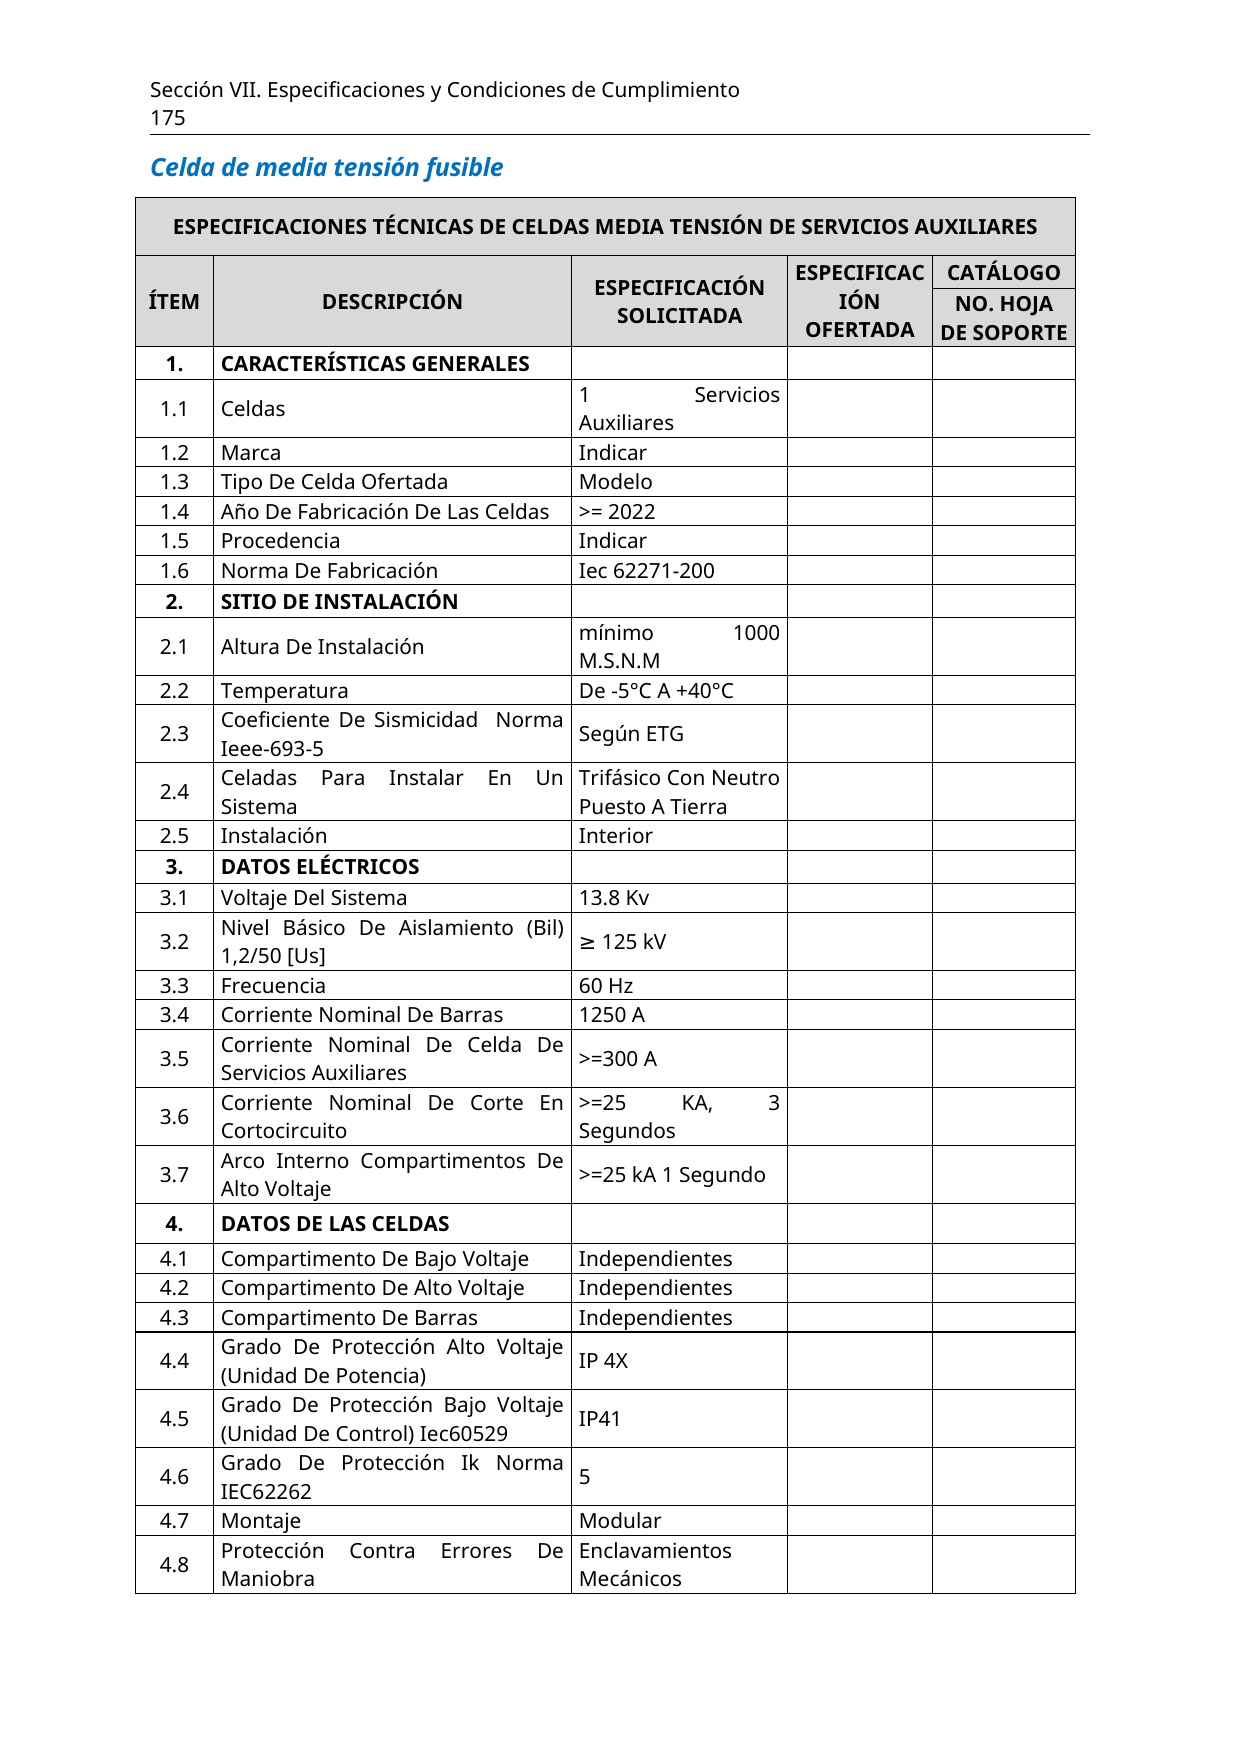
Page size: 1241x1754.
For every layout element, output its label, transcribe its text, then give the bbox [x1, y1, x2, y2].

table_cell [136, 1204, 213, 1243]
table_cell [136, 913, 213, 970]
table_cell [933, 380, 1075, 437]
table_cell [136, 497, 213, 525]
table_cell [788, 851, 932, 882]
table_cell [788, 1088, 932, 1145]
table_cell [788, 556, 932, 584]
text Celda de media tensión fusible [150, 150, 1090, 184]
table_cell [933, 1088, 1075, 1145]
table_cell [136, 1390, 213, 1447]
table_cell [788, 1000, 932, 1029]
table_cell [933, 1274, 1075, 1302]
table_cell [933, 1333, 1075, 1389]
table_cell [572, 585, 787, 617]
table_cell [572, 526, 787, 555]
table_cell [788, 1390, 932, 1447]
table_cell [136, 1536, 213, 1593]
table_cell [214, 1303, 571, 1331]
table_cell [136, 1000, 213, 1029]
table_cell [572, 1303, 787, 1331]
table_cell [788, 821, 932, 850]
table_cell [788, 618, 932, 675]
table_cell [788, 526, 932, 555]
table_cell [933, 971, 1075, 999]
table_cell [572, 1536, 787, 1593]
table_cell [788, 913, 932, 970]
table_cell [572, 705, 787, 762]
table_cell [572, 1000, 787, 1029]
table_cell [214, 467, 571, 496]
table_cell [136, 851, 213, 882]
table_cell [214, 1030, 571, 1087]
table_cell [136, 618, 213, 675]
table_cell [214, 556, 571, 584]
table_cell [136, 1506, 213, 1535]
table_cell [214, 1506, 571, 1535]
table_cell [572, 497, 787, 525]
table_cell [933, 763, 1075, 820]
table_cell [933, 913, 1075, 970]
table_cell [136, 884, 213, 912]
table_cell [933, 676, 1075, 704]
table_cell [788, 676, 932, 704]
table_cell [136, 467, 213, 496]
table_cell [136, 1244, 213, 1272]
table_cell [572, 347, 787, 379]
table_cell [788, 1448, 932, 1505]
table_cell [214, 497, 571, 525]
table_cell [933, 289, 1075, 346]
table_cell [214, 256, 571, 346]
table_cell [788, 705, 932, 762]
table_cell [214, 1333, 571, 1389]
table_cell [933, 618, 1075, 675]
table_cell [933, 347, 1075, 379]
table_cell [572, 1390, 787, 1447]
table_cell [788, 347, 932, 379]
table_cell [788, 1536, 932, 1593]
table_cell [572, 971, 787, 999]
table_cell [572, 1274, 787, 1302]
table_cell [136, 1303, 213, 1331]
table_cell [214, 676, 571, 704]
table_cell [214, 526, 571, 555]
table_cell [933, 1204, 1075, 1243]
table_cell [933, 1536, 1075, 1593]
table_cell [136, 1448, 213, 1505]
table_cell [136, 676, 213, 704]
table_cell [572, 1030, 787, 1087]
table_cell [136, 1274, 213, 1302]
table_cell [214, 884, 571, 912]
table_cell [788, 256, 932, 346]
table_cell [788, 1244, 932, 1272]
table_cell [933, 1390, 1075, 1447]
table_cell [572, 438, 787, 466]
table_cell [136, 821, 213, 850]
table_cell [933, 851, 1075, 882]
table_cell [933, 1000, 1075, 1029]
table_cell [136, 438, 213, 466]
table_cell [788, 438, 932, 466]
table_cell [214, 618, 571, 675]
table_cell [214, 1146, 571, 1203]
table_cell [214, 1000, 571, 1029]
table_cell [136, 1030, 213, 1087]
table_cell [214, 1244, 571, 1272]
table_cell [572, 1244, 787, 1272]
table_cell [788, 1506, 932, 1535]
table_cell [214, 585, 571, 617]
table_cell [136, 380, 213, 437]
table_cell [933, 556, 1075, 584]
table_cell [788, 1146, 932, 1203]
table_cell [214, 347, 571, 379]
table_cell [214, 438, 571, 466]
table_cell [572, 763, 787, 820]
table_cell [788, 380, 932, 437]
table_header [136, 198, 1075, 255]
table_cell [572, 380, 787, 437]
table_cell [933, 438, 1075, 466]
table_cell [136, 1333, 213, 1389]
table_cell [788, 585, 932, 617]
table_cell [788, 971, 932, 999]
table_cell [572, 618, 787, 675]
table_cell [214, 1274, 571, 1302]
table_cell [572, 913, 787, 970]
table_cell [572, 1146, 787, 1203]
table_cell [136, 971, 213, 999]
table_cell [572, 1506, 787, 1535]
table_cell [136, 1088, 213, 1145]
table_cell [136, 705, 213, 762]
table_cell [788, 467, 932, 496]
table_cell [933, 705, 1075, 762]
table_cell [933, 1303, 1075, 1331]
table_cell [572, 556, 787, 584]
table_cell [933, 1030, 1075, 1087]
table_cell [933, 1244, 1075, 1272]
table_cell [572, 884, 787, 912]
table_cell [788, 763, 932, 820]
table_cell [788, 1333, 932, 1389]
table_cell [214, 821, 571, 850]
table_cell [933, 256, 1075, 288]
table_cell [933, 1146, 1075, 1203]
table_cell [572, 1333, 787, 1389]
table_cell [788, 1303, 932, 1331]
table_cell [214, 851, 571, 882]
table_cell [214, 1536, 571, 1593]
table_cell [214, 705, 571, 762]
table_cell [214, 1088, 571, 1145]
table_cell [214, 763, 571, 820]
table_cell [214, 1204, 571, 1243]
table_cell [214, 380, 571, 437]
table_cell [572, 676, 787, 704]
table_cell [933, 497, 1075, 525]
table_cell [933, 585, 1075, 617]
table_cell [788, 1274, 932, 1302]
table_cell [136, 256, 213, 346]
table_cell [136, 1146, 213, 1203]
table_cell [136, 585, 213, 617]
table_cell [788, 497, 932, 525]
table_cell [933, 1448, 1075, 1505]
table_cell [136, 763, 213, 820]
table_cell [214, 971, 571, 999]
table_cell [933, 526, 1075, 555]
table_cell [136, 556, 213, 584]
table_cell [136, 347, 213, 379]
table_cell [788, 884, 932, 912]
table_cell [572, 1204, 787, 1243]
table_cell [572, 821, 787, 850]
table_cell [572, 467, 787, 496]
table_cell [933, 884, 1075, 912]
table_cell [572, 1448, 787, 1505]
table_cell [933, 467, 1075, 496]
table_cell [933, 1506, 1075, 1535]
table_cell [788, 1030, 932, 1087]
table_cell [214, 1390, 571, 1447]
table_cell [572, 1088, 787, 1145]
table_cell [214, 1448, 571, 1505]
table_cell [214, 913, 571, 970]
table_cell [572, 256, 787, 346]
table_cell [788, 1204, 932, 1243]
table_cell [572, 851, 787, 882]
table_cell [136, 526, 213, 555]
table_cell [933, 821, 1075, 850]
